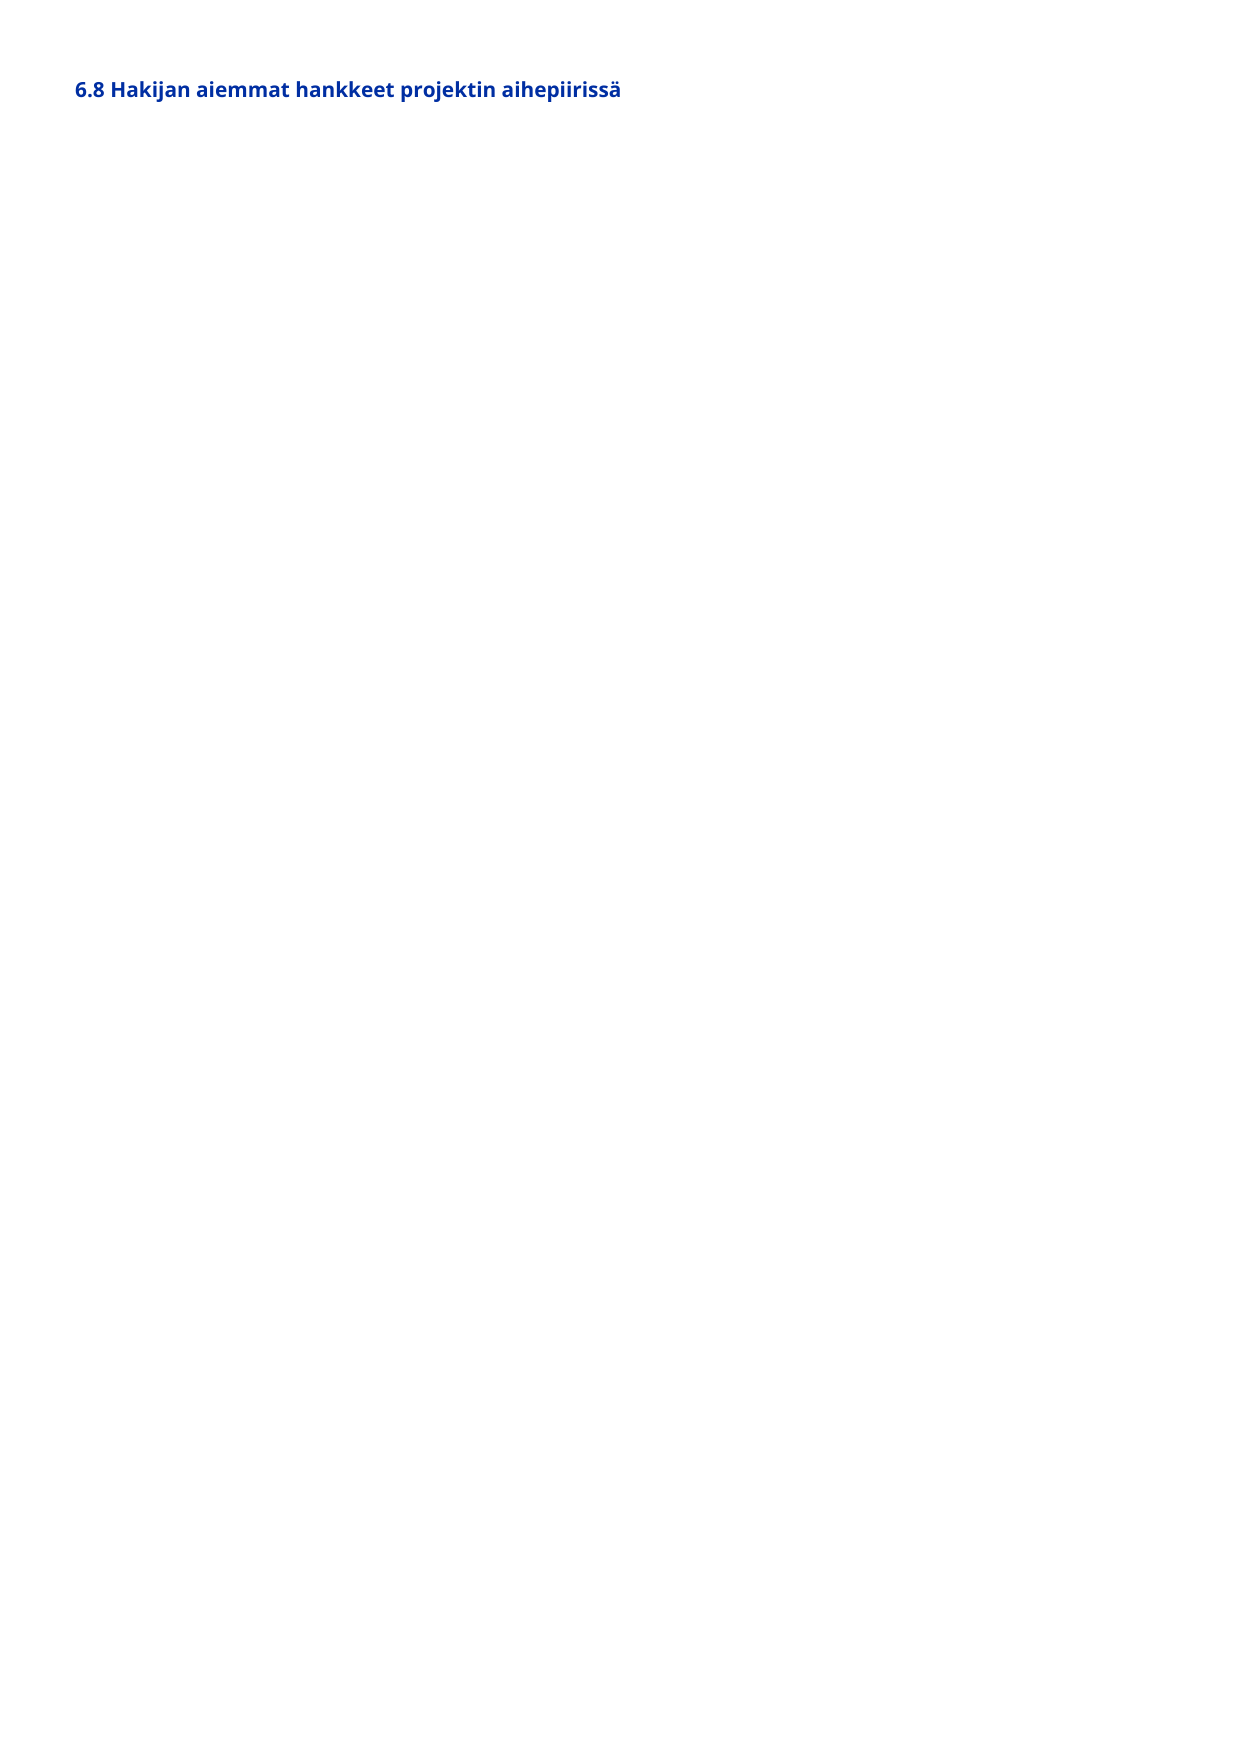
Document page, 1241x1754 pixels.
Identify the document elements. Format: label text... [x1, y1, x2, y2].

text 6.8 Hakijan aiemmat hankkeet projektin aihepiirissä [75, 75, 1165, 103]
